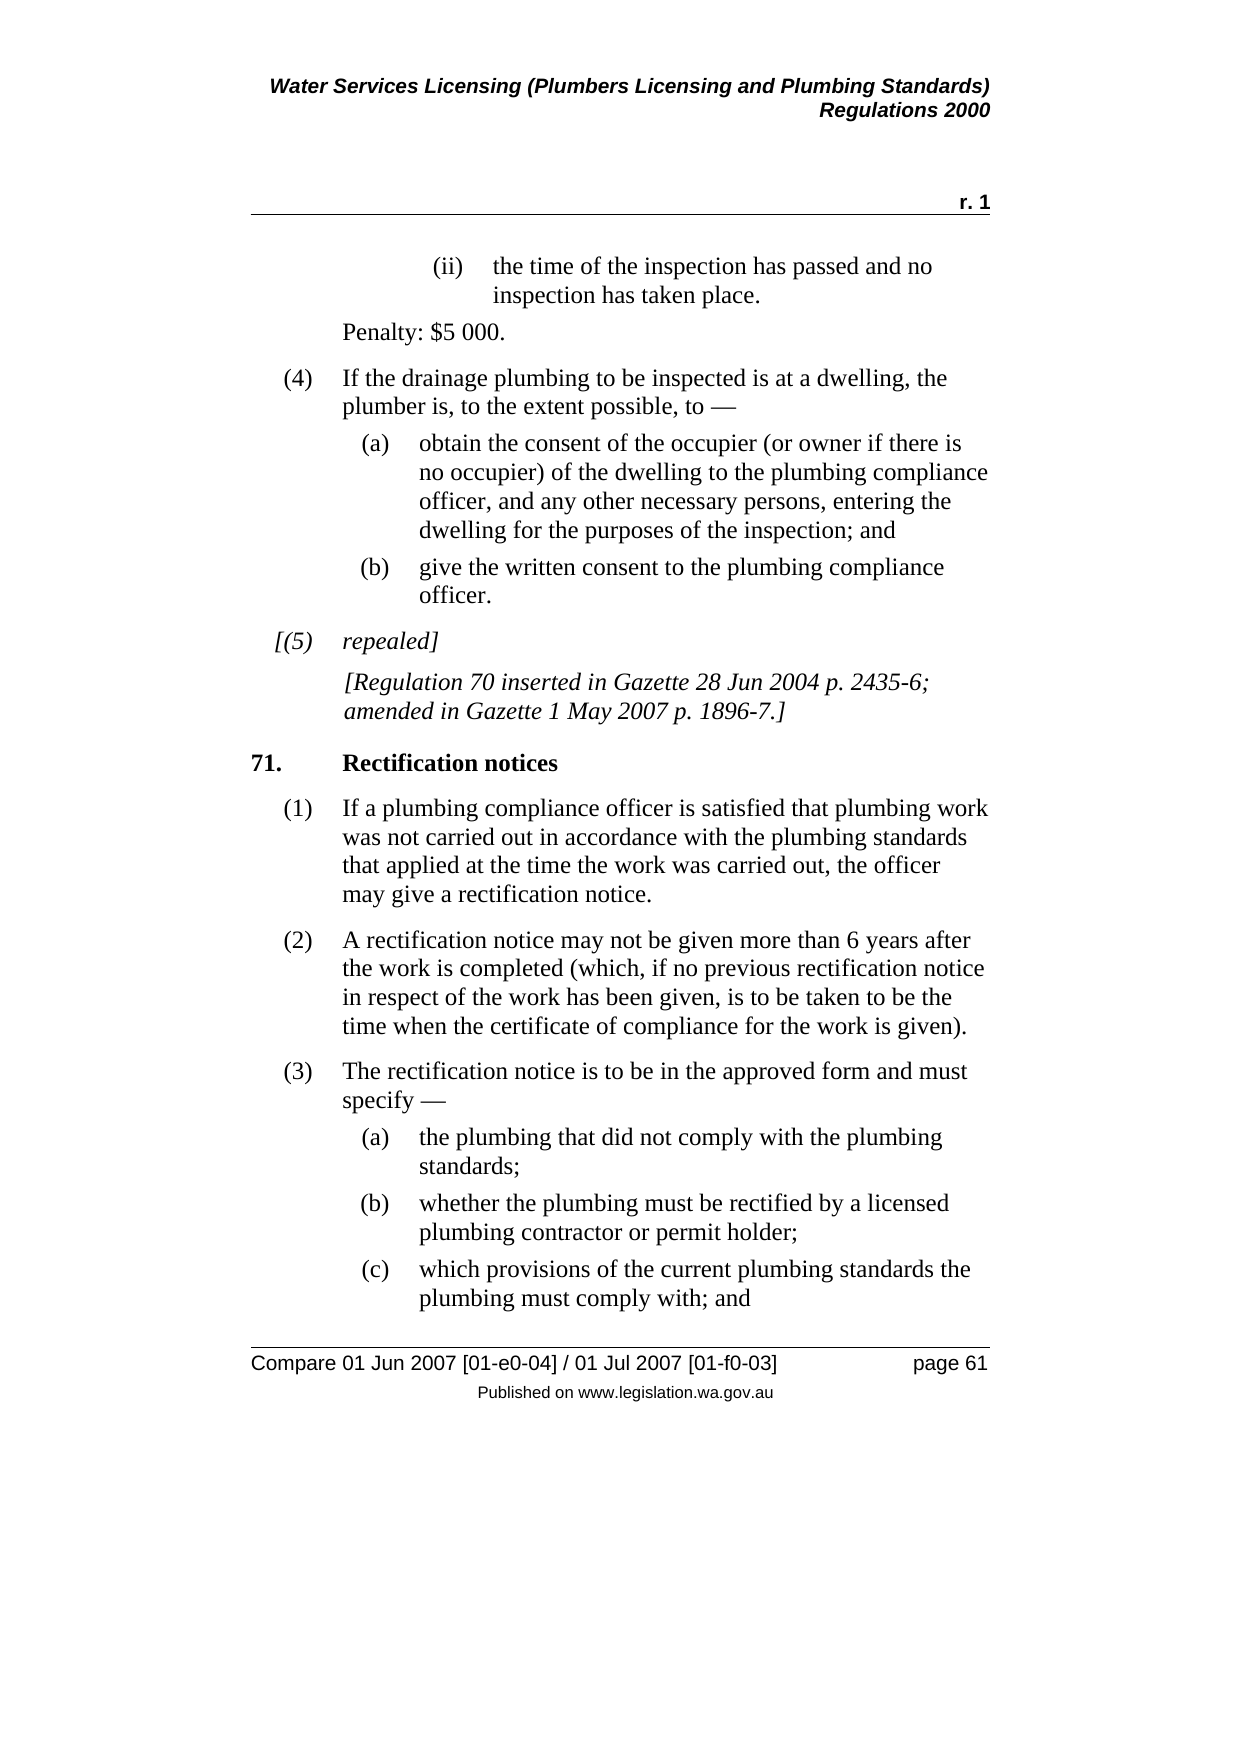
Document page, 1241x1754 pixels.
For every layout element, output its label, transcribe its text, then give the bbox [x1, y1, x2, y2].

text (a) obtain the consent of the occupier (or owner if there is no occupier) of the dwelling to the plumbing compliance officer, and any other necessary persons, entering the dwelling for the purposes of the inspection; and [251, 428, 990, 543]
text (4) If the drainage plumbing to be inspected is at a dwelling, the plumber is, to the extent possible, to — [251, 363, 990, 420]
text (b) whether the plumbing must be rectified by a licensed plumbing contractor or permit holder; [251, 1188, 990, 1246]
text (a) the plumbing that did not comply with the plumbing standards; [251, 1122, 990, 1180]
subtitle 71. Rectification notices [251, 748, 990, 776]
text (ii) the time of the inspection has passed and no inspection has taken place. [251, 251, 990, 309]
text [Regulation 70 inserted in Gazette 28 Jun 2004 p. 2435-6; amended in Gazette 1 May 2007 p. 1896-7.] [251, 667, 990, 725]
text (3) The rectification notice is to be in the approved form and must specify — [251, 1056, 990, 1114]
text (c) which provisions of the current plumbing standards the plumbing must comply with; and [251, 1254, 990, 1311]
text [(5) repealed] [251, 626, 990, 655]
text Penalty: $5 000. [251, 317, 990, 346]
text (1) If a plumbing compliance officer is satisfied that plumbing work was not carried out in accordance with the plumbing standards that applied at the time the work was carried out, the officer may give a rectification notice. [251, 793, 990, 908]
text (b) give the written consent to the plumbing compliance officer. [251, 552, 990, 609]
text (2) A rectification notice may not be given more than 6 years after the work is completed (which, if no previous rectification notice in respect of the work has been given, is to be taken to be the time when the certificate of compliance for the work is given). [251, 925, 990, 1040]
